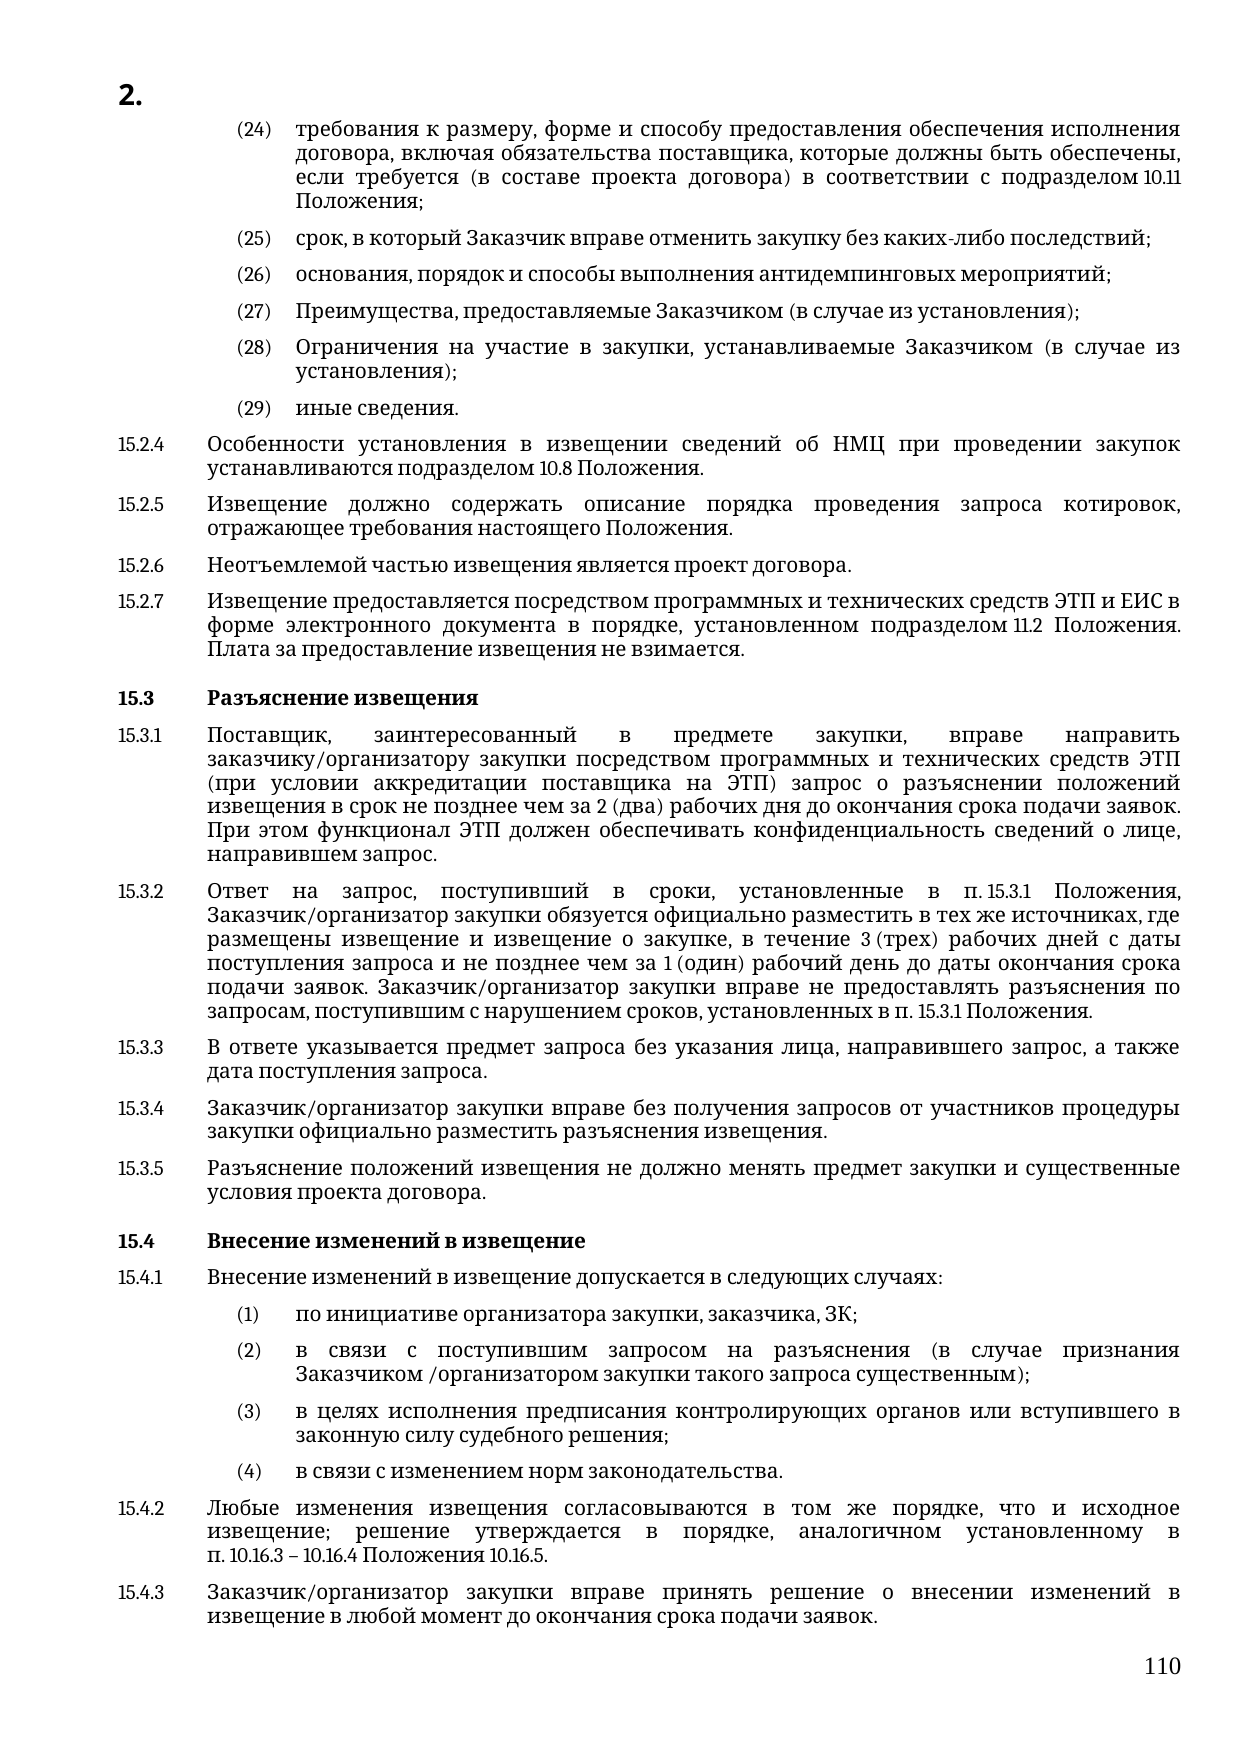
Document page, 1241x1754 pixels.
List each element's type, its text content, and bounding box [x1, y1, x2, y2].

list срок, в который Заказчик вправе отменить закупку без каких-либо последствий; [236, 226, 1181, 250]
list в связи с изменением норм законодательства. [236, 1460, 1181, 1484]
list Заказчик/организатор закупки вправе принять решение о внесении изменений в извещение в любой момент до окончания срока подачи заявок. [118, 1581, 1181, 1628]
list в связи с поступившим запросом на разъяснения (в случае признания Заказчиком /организатором закупки такого запроса существенным); [236, 1339, 1181, 1387]
list требования к размеру, форме и способу предоставления обеспечения исполнения договора, включая обязательства поставщика, которые должны быть обеспечены, если требуется (в составе проекта договора) в соответствии с подразделом 10.11 Положения; [236, 118, 1181, 214]
list по инициативе организатора закупки, заказчика, ЗК; [236, 1302, 1181, 1326]
list Внесение изменений в извещение [118, 1229, 1181, 1253]
list Любые изменения извещения согласовываются в том же порядке, что и исходное извещение; решение утверждается в порядке, аналогичном установленному в п. 10.16.3 – 10.16.4 Положения 10.16.5. [118, 1496, 1181, 1568]
list Заказчик/организатор закупки вправе без получения запросов от участников процедуры закупки официально разместить разъяснения извещения. [118, 1096, 1181, 1144]
list Особенности установления в извещении сведений об НМЦ при проведении закупок устанавливаются подразделом 10.8 Положения. [118, 433, 1181, 481]
list основания, порядок и способы выполнения антидемпинговых мероприятий; [236, 263, 1181, 287]
list Ответ на запрос, поступивший в сроки, установленные в п. 15.3.1 Положения, Заказчик/организатор закупки обязуется официально разместить в тех же источниках, где размещены извещение и извещение о закупке, в течение 3 (трех) рабочих дней с даты поступления запроса и не позднее чем за 1 (один) рабочий день до даты окончания срока подачи заявок. Заказчик/организатор закупки вправе не предоставлять разъяснения по запросам, поступившим с нарушением сроков, установленных в п. 15.3.1 Положения. [118, 879, 1181, 1023]
list в целях исполнения предписания контролирующих органов или вступившего в законную силу судебного решения; [236, 1399, 1181, 1447]
list Извещение должно содержать описание порядка проведения запроса котировок, отражающее требования настоящего Положения. [118, 493, 1181, 541]
list Преимущества, предоставляемые Заказчиком (в случае из установления); [236, 299, 1181, 323]
list Внесение изменений в извещение допускается в следующих случаях: [118, 1266, 1181, 1290]
list В ответе указывается предмет запроса без указания лица, направившего запрос, а также дата поступления запроса. [118, 1036, 1181, 1084]
list Поставщик, заинтересованный в предмете закупки, вправе направить заказчику/организатору закупки посредством программных и технических средств ЭТП (при условии аккредитации поставщика на ЭТП) запрос о разъяснении положений извещения в срок не позднее чем за 2 (два) рабочих дня до окончания срока подачи заявок. При этом функционал ЭТП должен обеспечивать конфиденциальность сведений о лице, направившем запрос. [118, 723, 1181, 867]
list Извещение предоставляется посредством программных и технических средств ЭТП и ЕИС в форме электронного документа в порядке, установленном подразделом 11.2 Положения. Плата за предоставление извещения не взимается. [118, 590, 1181, 662]
list Разъяснение положений извещения не должно менять предмет закупки и существенные условия проекта договора. [118, 1157, 1181, 1204]
list Неотъемлемой частью извещения является проект договора. [118, 553, 1181, 577]
list Разъяснение извещения [118, 687, 1181, 711]
list Ограничения на участие в закупки, устанавливаемые Заказчиком (в случае из установления); [236, 336, 1181, 384]
list иные сведения. [236, 396, 1181, 420]
